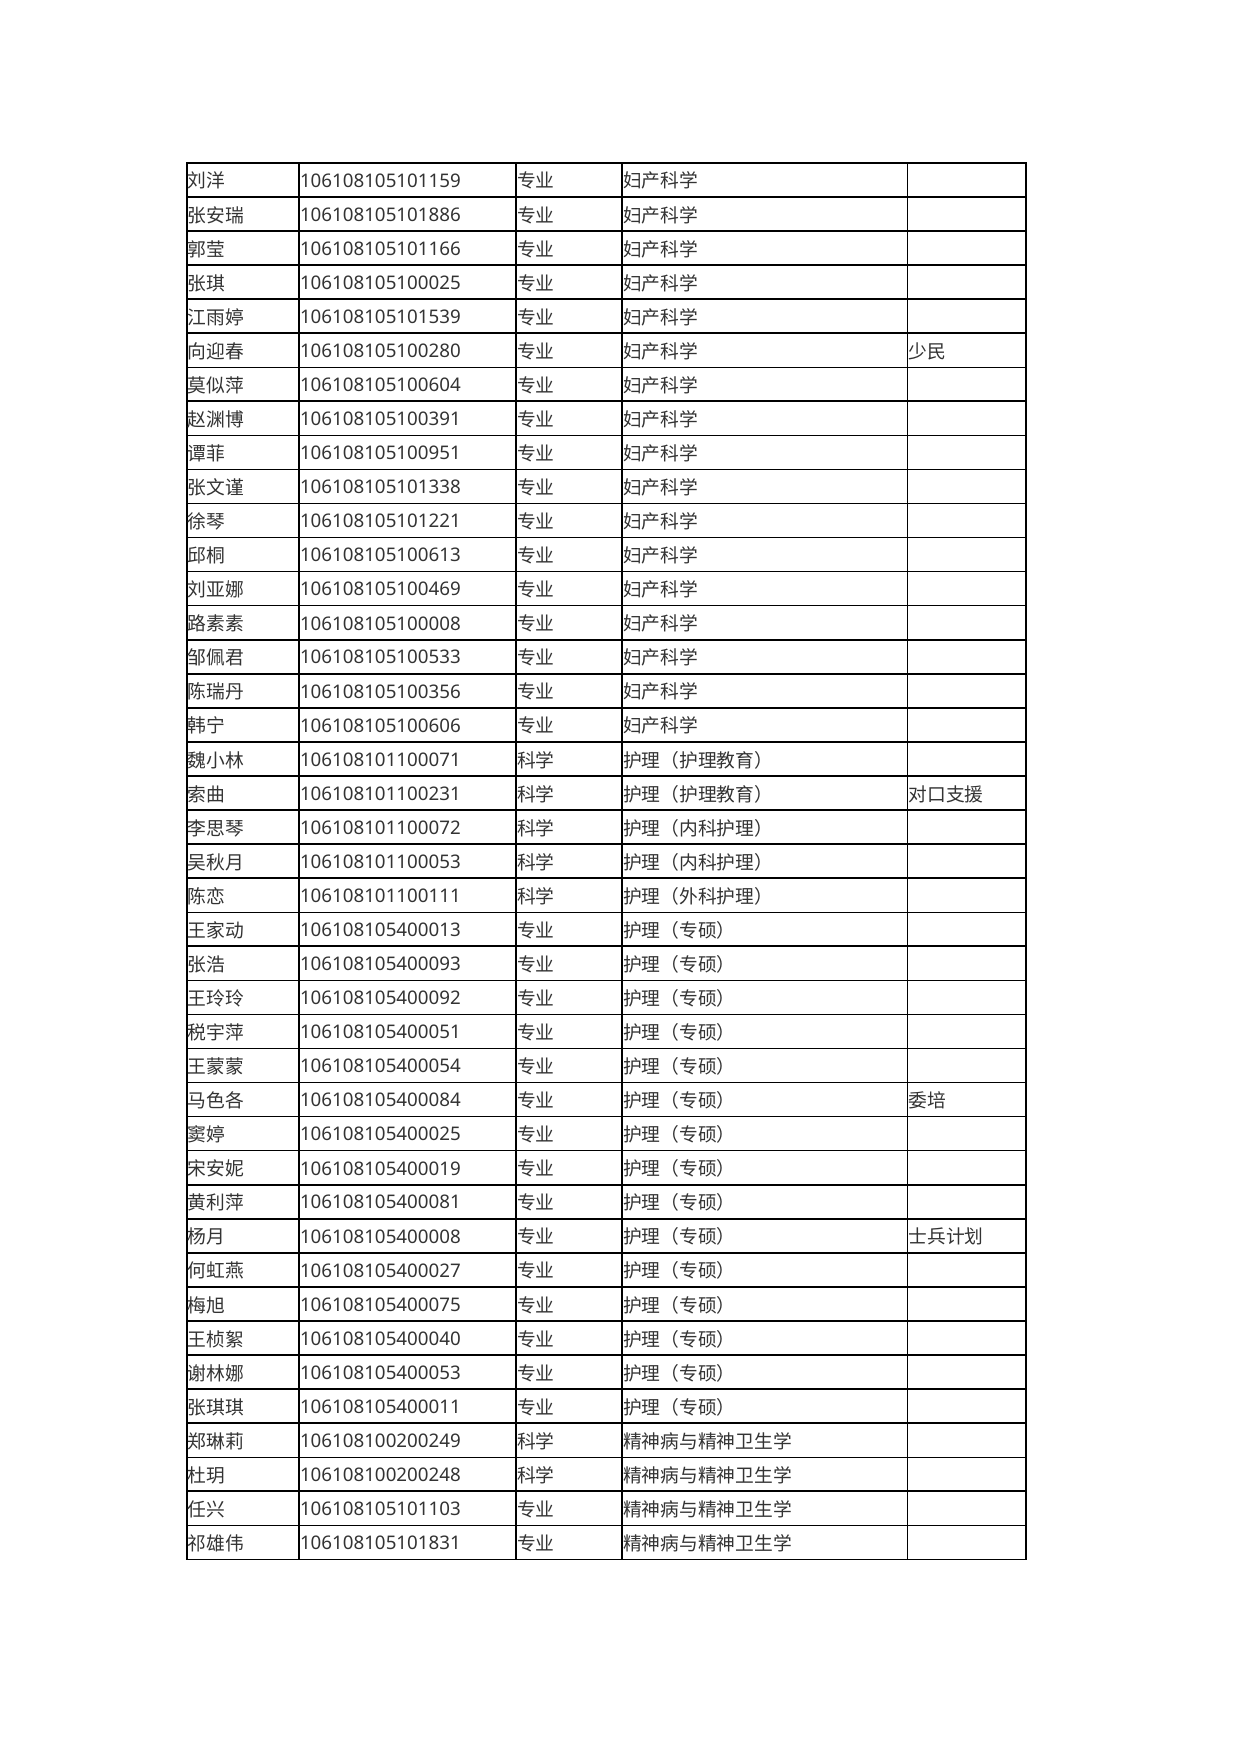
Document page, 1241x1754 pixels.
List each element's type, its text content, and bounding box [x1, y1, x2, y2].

table_cell 106108105100951 [300, 436, 515, 468]
table_cell [908, 1390, 1025, 1422]
table_cell 106108105400013 [300, 913, 515, 945]
table_cell 护理（专硕） [623, 1015, 907, 1048]
table_cell 妇产科学 [623, 470, 907, 503]
table_cell 祁雄伟 [188, 1526, 298, 1558]
table_cell 106108105101831 [300, 1526, 515, 1558]
table_cell 专业 [517, 606, 621, 639]
table_cell 科学 [517, 1424, 621, 1456]
table_cell 护理（专硕） [623, 1117, 907, 1150]
table_cell 护理（专硕） [623, 1288, 907, 1320]
table_cell 护理（专硕） [623, 1151, 907, 1184]
table_cell 张文谨 [188, 470, 298, 503]
table_cell 106108101100231 [300, 777, 515, 809]
table_cell 精神病与精神卫生学 [623, 1458, 907, 1490]
table_cell 专业 [517, 1151, 621, 1184]
table_cell 妇产科学 [623, 368, 907, 400]
table_cell 106108105101221 [300, 504, 515, 537]
table_cell 对口支援 [908, 777, 1025, 809]
table_cell 妇产科学 [623, 198, 907, 230]
table_cell 专业 [517, 334, 621, 366]
table_cell 106108105400051 [300, 1015, 515, 1048]
table_cell [908, 1458, 1025, 1490]
table_cell 王家动 [188, 913, 298, 945]
table_cell 护理（专硕） [623, 1186, 907, 1218]
table_cell 专业 [517, 1390, 621, 1422]
table_cell 护理（专硕） [623, 1390, 907, 1422]
table_cell 谭菲 [188, 436, 298, 468]
table_cell [908, 1049, 1025, 1082]
table_cell 专业 [517, 266, 621, 298]
table_cell 精神病与精神卫生学 [623, 1492, 907, 1524]
table_cell 妇产科学 [623, 436, 907, 468]
table_cell 妇产科学 [623, 606, 907, 639]
table_cell 专业 [517, 1083, 621, 1116]
table_cell 106108105100391 [300, 402, 515, 434]
table_cell 106108101100053 [300, 845, 515, 877]
table_cell 专业 [517, 504, 621, 537]
table_cell 专业 [517, 1254, 621, 1286]
table_cell 梅旭 [188, 1288, 298, 1320]
table_cell 106108105101159 [300, 164, 515, 196]
table_cell 护理（专硕） [623, 1083, 907, 1116]
table_cell 106108105100613 [300, 538, 515, 571]
table_cell [908, 606, 1025, 639]
table_cell 护理（专硕） [623, 1049, 907, 1082]
table_cell 106108105100280 [300, 334, 515, 366]
table_cell 专业 [517, 709, 621, 741]
table_cell 106108105100025 [300, 266, 515, 298]
table_cell 专业 [517, 300, 621, 332]
table_cell 妇产科学 [623, 300, 907, 332]
table_cell 专业 [517, 675, 621, 707]
table_cell 妇产科学 [623, 164, 907, 196]
table_cell 106108101100072 [300, 811, 515, 843]
table_cell [908, 1356, 1025, 1388]
table_cell [908, 743, 1025, 775]
table_cell 106108105400027 [300, 1254, 515, 1286]
table_cell [908, 1254, 1025, 1286]
table_cell 吴秋月 [188, 845, 298, 877]
table_cell 专业 [517, 1492, 621, 1524]
table_cell 专业 [517, 436, 621, 468]
table_cell [908, 1151, 1025, 1184]
table_cell 马色各 [188, 1083, 298, 1116]
table_cell 护理（内科护理） [623, 845, 907, 877]
table_cell 妇产科学 [623, 504, 907, 537]
table_cell 106108105400025 [300, 1117, 515, 1150]
table_cell 106108100200248 [300, 1458, 515, 1490]
table_cell 专业 [517, 1288, 621, 1320]
table_cell 郑琳莉 [188, 1424, 298, 1456]
table_cell 少民 [908, 334, 1025, 366]
table_cell 任兴 [188, 1492, 298, 1524]
table_cell 专业 [517, 368, 621, 400]
table_cell 106108105100469 [300, 572, 515, 605]
table_cell 护理（护理教育） [623, 777, 907, 809]
table_cell [908, 538, 1025, 571]
table_cell 专业 [517, 1356, 621, 1388]
table_cell 徐琴 [188, 504, 298, 537]
table_cell [908, 981, 1025, 1013]
table_cell [908, 1492, 1025, 1524]
table_cell 106108105101886 [300, 198, 515, 230]
table_cell 王桢絮 [188, 1322, 298, 1354]
table_cell 专业 [517, 1526, 621, 1558]
table_cell 护理（专硕） [623, 913, 907, 945]
table_cell [908, 504, 1025, 537]
table_cell 妇产科学 [623, 572, 907, 605]
table_cell 杨月 [188, 1220, 298, 1252]
table_cell 邱桐 [188, 538, 298, 571]
table_cell [908, 1015, 1025, 1048]
table_cell [908, 470, 1025, 503]
table_cell 郭莹 [188, 232, 298, 264]
table_cell 106108105400053 [300, 1356, 515, 1388]
table_cell 妇产科学 [623, 709, 907, 741]
table_cell [908, 811, 1025, 843]
table_cell 张琪 [188, 266, 298, 298]
table_cell 张浩 [188, 947, 298, 979]
table_cell 106108105100356 [300, 675, 515, 707]
table_cell 邹佩君 [188, 641, 298, 673]
table_cell 刘亚娜 [188, 572, 298, 605]
table_cell 专业 [517, 1186, 621, 1218]
table_cell [908, 1424, 1025, 1456]
table_cell 106108105400092 [300, 981, 515, 1013]
table_cell 路素素 [188, 606, 298, 639]
table_cell 科学 [517, 1458, 621, 1490]
table_cell [908, 845, 1025, 877]
table_cell 宋安妮 [188, 1151, 298, 1184]
table_cell 王蒙蒙 [188, 1049, 298, 1082]
table_cell 张安瑞 [188, 198, 298, 230]
table_cell [908, 913, 1025, 945]
table_cell 刘洋 [188, 164, 298, 196]
table_cell 何虹燕 [188, 1254, 298, 1286]
table_cell [908, 675, 1025, 707]
table_cell 专业 [517, 913, 621, 945]
table_cell [908, 572, 1025, 605]
table_cell 106108105101103 [300, 1492, 515, 1524]
table_cell [908, 1288, 1025, 1320]
table_cell [908, 947, 1025, 979]
table_cell 科学 [517, 777, 621, 809]
table_cell 106108100200249 [300, 1424, 515, 1456]
table_cell 106108105100606 [300, 709, 515, 741]
table_cell 专业 [517, 470, 621, 503]
table_cell 窦婷 [188, 1117, 298, 1150]
table_cell 士兵计划 [908, 1220, 1025, 1252]
table_cell [908, 368, 1025, 400]
table_cell [908, 436, 1025, 468]
table_cell 专业 [517, 1322, 621, 1354]
table_cell 护理（外科护理） [623, 879, 907, 911]
table_cell 王玲玲 [188, 981, 298, 1013]
table_cell 科学 [517, 811, 621, 843]
table_cell 专业 [517, 572, 621, 605]
table_cell [908, 1117, 1025, 1150]
table_cell 106108105101166 [300, 232, 515, 264]
table_cell 专业 [517, 947, 621, 979]
table_cell 专业 [517, 538, 621, 571]
table_cell [908, 198, 1025, 230]
table_cell 106108105400040 [300, 1322, 515, 1354]
table_cell 妇产科学 [623, 402, 907, 434]
table_cell 106108105101338 [300, 470, 515, 503]
table_cell [908, 300, 1025, 332]
table_cell 106108105400081 [300, 1186, 515, 1218]
table_cell 护理（专硕） [623, 947, 907, 979]
table_cell 专业 [517, 232, 621, 264]
table_cell 护理（专硕） [623, 1220, 907, 1252]
table_cell 专业 [517, 164, 621, 196]
table_cell 科学 [517, 879, 621, 911]
table_cell 专业 [517, 1117, 621, 1150]
table_cell [908, 1526, 1025, 1558]
table_cell 黄利萍 [188, 1186, 298, 1218]
table_cell 科学 [517, 845, 621, 877]
table_cell 向迎春 [188, 334, 298, 366]
table_cell 委培 [908, 1083, 1025, 1116]
table_cell 精神病与精神卫生学 [623, 1424, 907, 1456]
table_cell 妇产科学 [623, 334, 907, 366]
table_cell [908, 879, 1025, 911]
table_cell 赵渊博 [188, 402, 298, 434]
table_cell 妇产科学 [623, 641, 907, 673]
table_cell 杜玥 [188, 1458, 298, 1490]
table_cell 张琪琪 [188, 1390, 298, 1422]
table_cell 李思琴 [188, 811, 298, 843]
table_cell 106108105400019 [300, 1151, 515, 1184]
table_cell 专业 [517, 981, 621, 1013]
table_cell [908, 1322, 1025, 1354]
table_cell 106108105400011 [300, 1390, 515, 1422]
table_cell 专业 [517, 402, 621, 434]
table_cell 精神病与精神卫生学 [623, 1526, 907, 1558]
table_cell 索曲 [188, 777, 298, 809]
table_cell 专业 [517, 198, 621, 230]
table_cell 谢林娜 [188, 1356, 298, 1388]
table_cell 护理（护理教育） [623, 743, 907, 775]
table_cell [908, 641, 1025, 673]
table_cell 专业 [517, 1049, 621, 1082]
table_cell 专业 [517, 1015, 621, 1048]
table_cell [908, 709, 1025, 741]
table_cell 护理（专硕） [623, 1322, 907, 1354]
table_cell 陈恋 [188, 879, 298, 911]
table_cell 妇产科学 [623, 538, 907, 571]
table_cell 护理（专硕） [623, 981, 907, 1013]
table_cell 税宇萍 [188, 1015, 298, 1048]
table_cell [908, 402, 1025, 434]
table_cell 护理（专硕） [623, 1254, 907, 1286]
table_cell 106108105400075 [300, 1288, 515, 1320]
table_cell 专业 [517, 641, 621, 673]
table_cell 妇产科学 [623, 675, 907, 707]
table_cell 106108105400084 [300, 1083, 515, 1116]
table_cell 科学 [517, 743, 621, 775]
table_cell 护理（内科护理） [623, 811, 907, 843]
table_cell 陈瑞丹 [188, 675, 298, 707]
table_cell 106108105400008 [300, 1220, 515, 1252]
table_cell 专业 [517, 1220, 621, 1252]
table_cell 106108105100604 [300, 368, 515, 400]
table_cell 江雨婷 [188, 300, 298, 332]
table_cell 106108105400054 [300, 1049, 515, 1082]
table_cell 韩宁 [188, 709, 298, 741]
table_cell 妇产科学 [623, 232, 907, 264]
table_cell [908, 266, 1025, 298]
table_cell 106108101100071 [300, 743, 515, 775]
table_cell [908, 1186, 1025, 1218]
table_cell 106108105400093 [300, 947, 515, 979]
table_cell 106108105101539 [300, 300, 515, 332]
table_cell 魏小林 [188, 743, 298, 775]
table_cell 妇产科学 [623, 266, 907, 298]
table_cell 莫似萍 [188, 368, 298, 400]
table_cell 106108105100533 [300, 641, 515, 673]
table_cell 106108105100008 [300, 606, 515, 639]
table_cell [908, 232, 1025, 264]
table_cell 106108101100111 [300, 879, 515, 911]
table_cell [908, 164, 1025, 196]
table_cell 护理（专硕） [623, 1356, 907, 1388]
